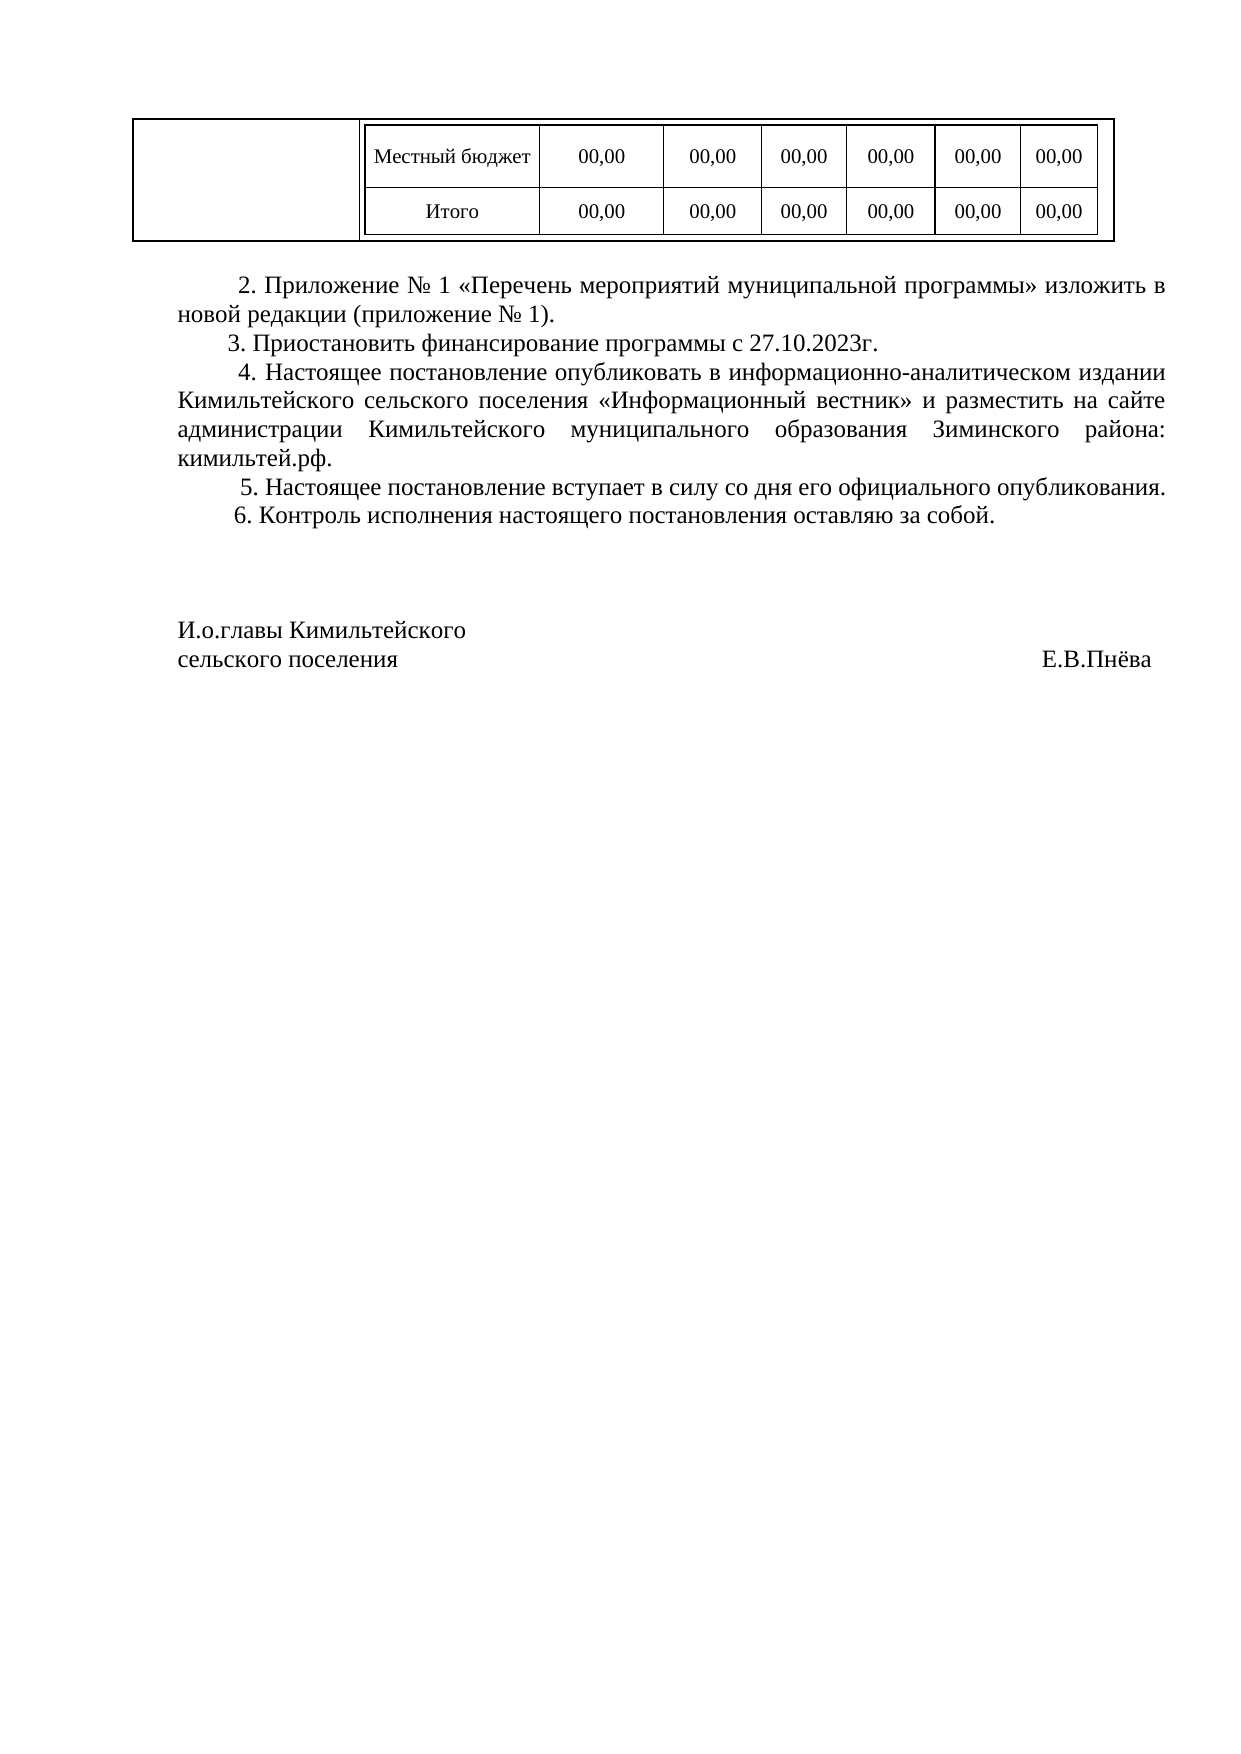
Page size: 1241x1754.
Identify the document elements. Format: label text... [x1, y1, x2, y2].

text 3. Приостановить финансирование программы с 27.10.2023г. [177, 328, 1167, 357]
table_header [134, 120, 359, 240]
text 5. Настоящее постановление вступает в силу со дня его официального опубликования. [177, 472, 1167, 500]
text И.о.главы Кимильтейского [177, 615, 1167, 644]
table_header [360, 120, 1113, 240]
text сельского поселения Е.В.Пнёва [177, 644, 1167, 673]
text 2. Приложение № 1 «Перечень мероприятий муниципальной программы» изложить в новой редакции (приложение № 1). [177, 270, 1167, 328]
text 4. Настоящее постановление опубликовать в информационно-аналитическом издании Кимильтейского сельского поселения «Информационный вестник» и разместить на сайте администрации Кимильтейского муниципального образования Зиминского района: кимильтей.рф. [177, 357, 1167, 472]
text 6. Контроль исполнения настоящего постановления оставляю за собой. [177, 500, 1167, 529]
